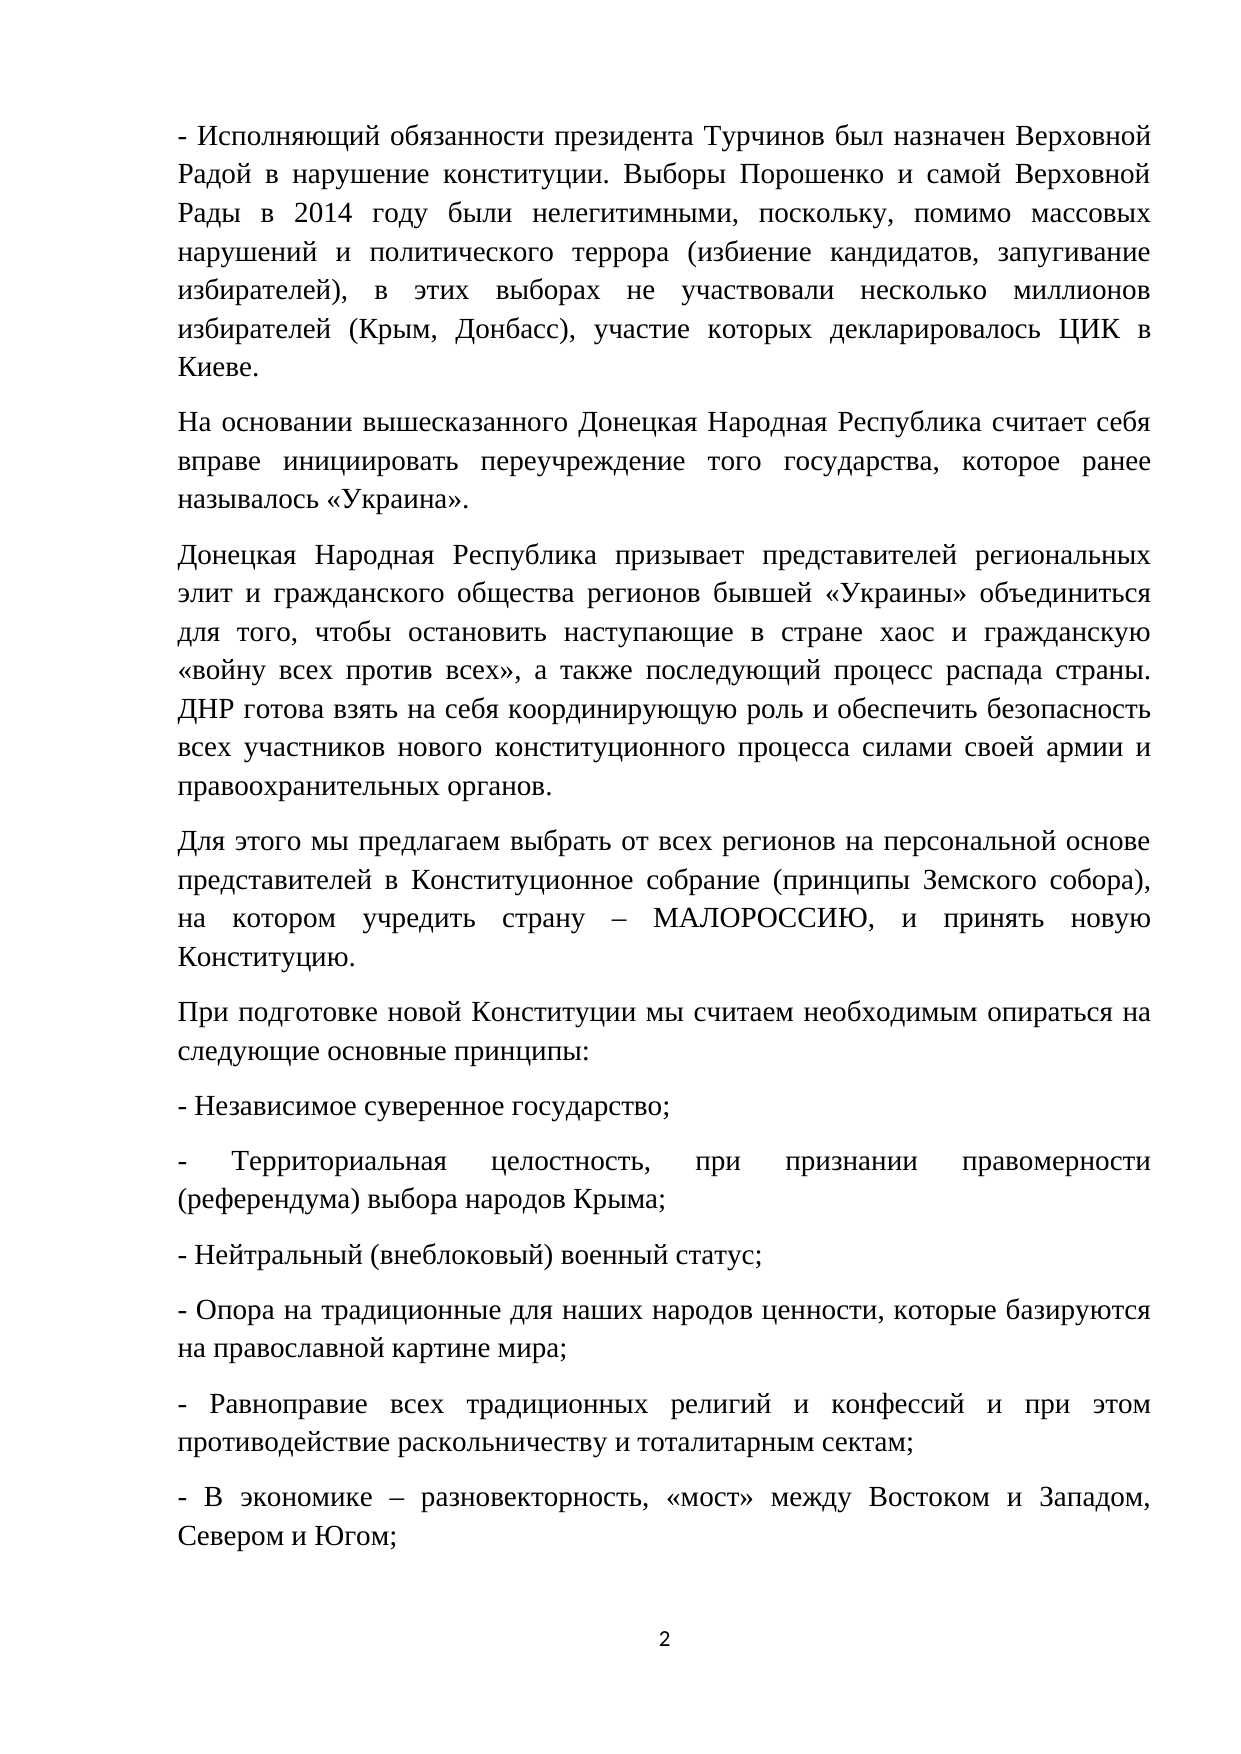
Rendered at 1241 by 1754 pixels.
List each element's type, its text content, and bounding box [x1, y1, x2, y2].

text - Исполняющий обязанности президента Турчинов был назначен Верховной Радой в нарушение конституции. Выборы Порошенко и самой Верховной Рады в 2014 году были нелегитимными, поскольку, помимо массовых нарушений и политического террора (избиение кандидатов, запугивание избирателей), в этих выборах не участвовали несколько миллионов избирателей (Крым, Донбасс), участие которых декларировалось ЦИК в Киеве. [177, 118, 1152, 383]
text При подготовке новой Конституции мы считаем необходимым опираться на следующие основные принципы: [177, 994, 1152, 1066]
text - Независимое суверенное государство; [177, 1088, 1152, 1121]
text - Территориальная целостность, при признании правомерности (референдума) выбора народов Крыма; [177, 1143, 1152, 1215]
text - В экономике – разновекторность, «мост» между Востоком и Западом, Севером и Югом; [177, 1479, 1152, 1552]
text - Нейтральный (внеблоковый) военный статус; [177, 1237, 1152, 1270]
text На основании вышесказанного Донецкая Народная Республика считает себя вправе инициировать переучреждение того государства, которое ранее называлось «Украина». [177, 404, 1152, 515]
text - Опора на традиционные для наших народов ценности, которые базируются на православной картине мира; [177, 1292, 1152, 1364]
text Донецкая Народная Республика призывает представителей региональных элит и гражданского общества регионов бывшей «Украины» объединиться для того, чтобы остановить наступающие в стране хаос и гражданскую «войну всех против всех», а также последующий процесс распада страны. ДНР готова взять на себя координирующую роль и обеспечить безопасность всех участников нового конституционного процесса силами своей армии и правоохранительных органов. [177, 537, 1152, 802]
text - Равноправие всех традиционных религий и конфессий и при этом противодействие раскольничеству и тоталитарным сектам; [177, 1386, 1152, 1458]
text Для этого мы предлагаем выбрать от всех регионов на персональной основе представителей в Конституционное собрание (принципы Земского собора), на котором учредить страну – МАЛОРОССИЮ, и принять новую Конституцию. [177, 823, 1152, 972]
